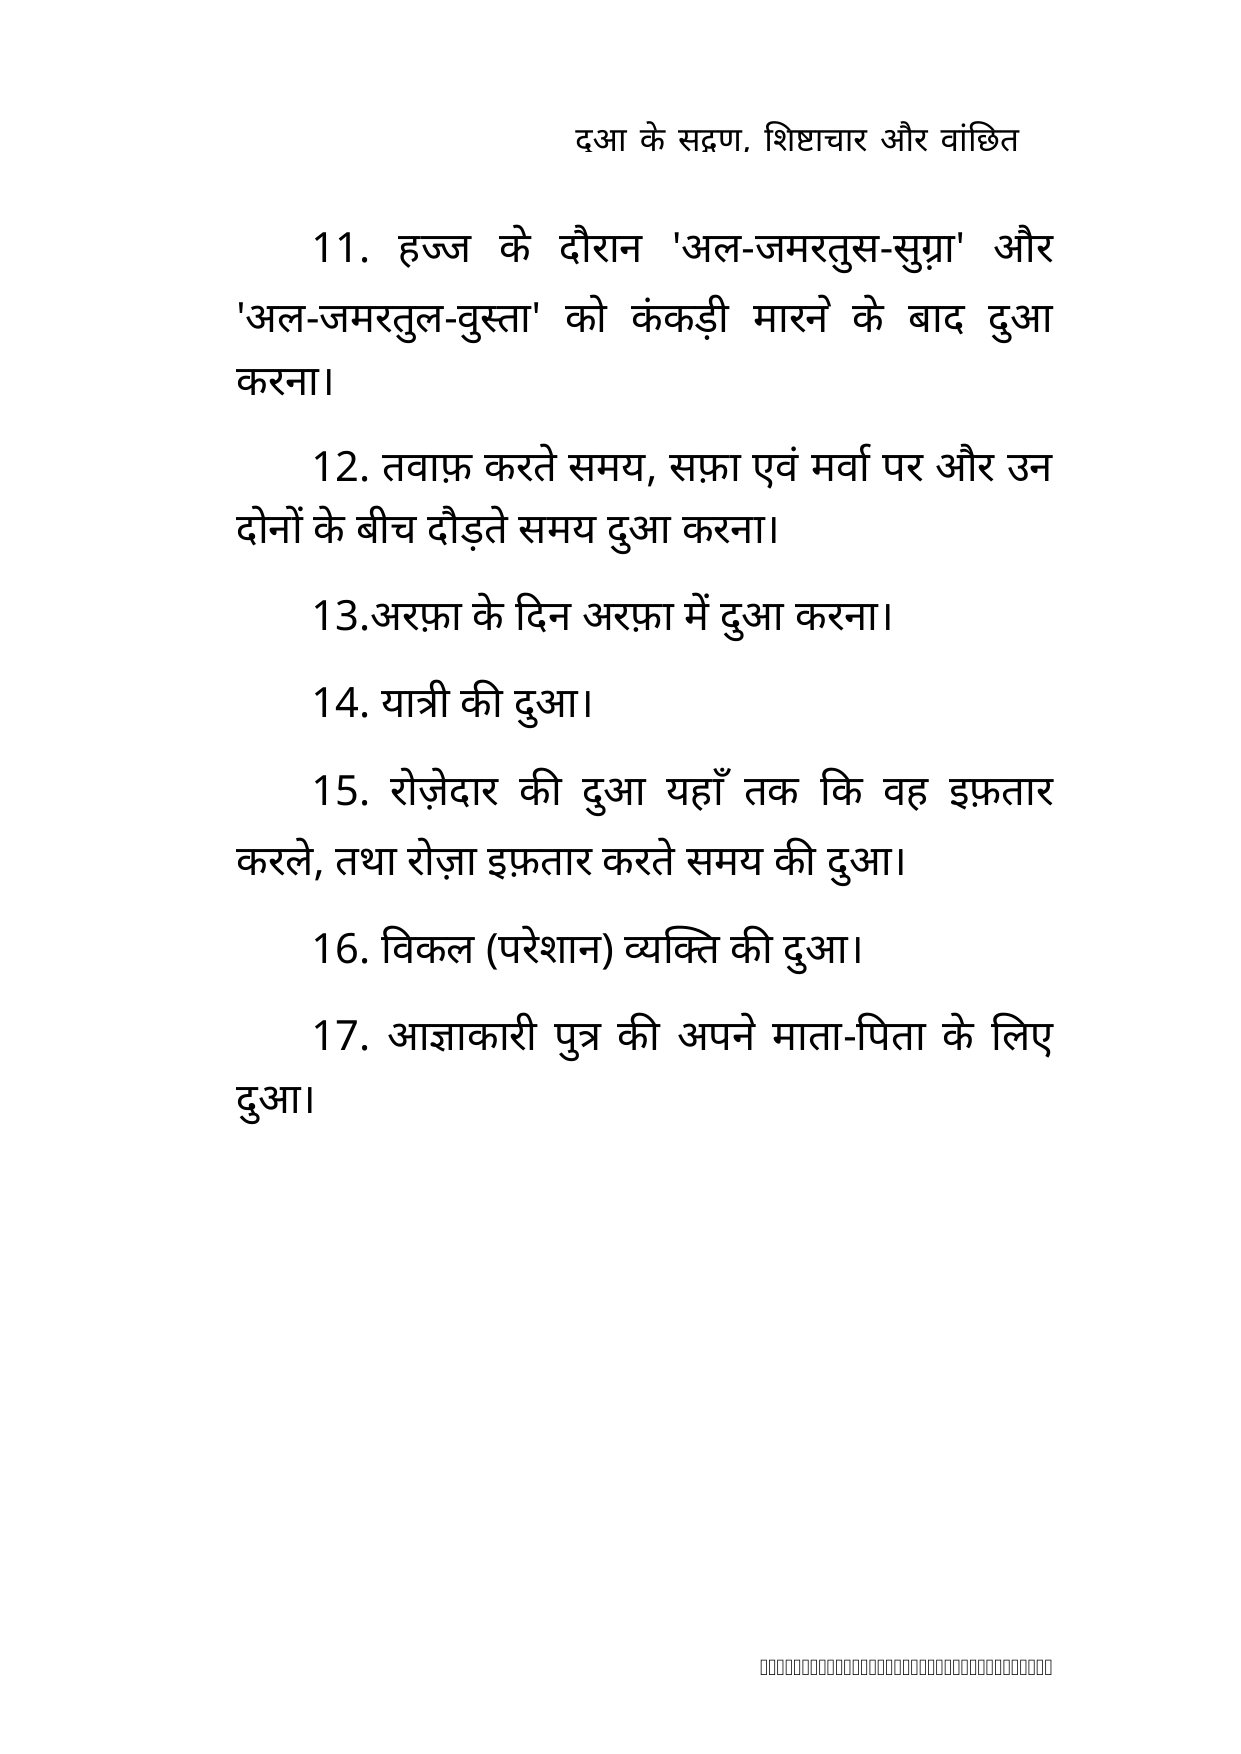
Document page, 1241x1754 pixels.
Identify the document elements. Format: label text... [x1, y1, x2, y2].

text 13.अरफ़ा के दिन अरफ़ा में दुआ करना। [236, 586, 1053, 647]
text 16. विकल (परेशान) व्यक्ति की दुआ। [236, 918, 1053, 980]
text 15. रोज़ेदार की दुआ यहाँ तक कि वह इफ़तार करले, तथा रोज़ा इफ़तार करते समय की दुआ। [236, 761, 1053, 893]
text 17. आज्ञाकारी पुत्र की अपने माता-पिता के लिए दुआ। [236, 1006, 1053, 1130]
text 12. तवाफ़ करते समय, सफ़ा एवं मर्वा पर और उन दोनों के बीच दौड़ते समय दुआ करना। [236, 437, 1053, 561]
text 14. यात्री की दुआ। [236, 673, 1053, 735]
text 11. हज्ज के दौरान 'अल-जमरतुस-सुग़्रा' और 'अल-जमरतुल-वुस्ता' को कंकड़ी मारने के बाद दुआ करना। [236, 218, 1053, 412]
